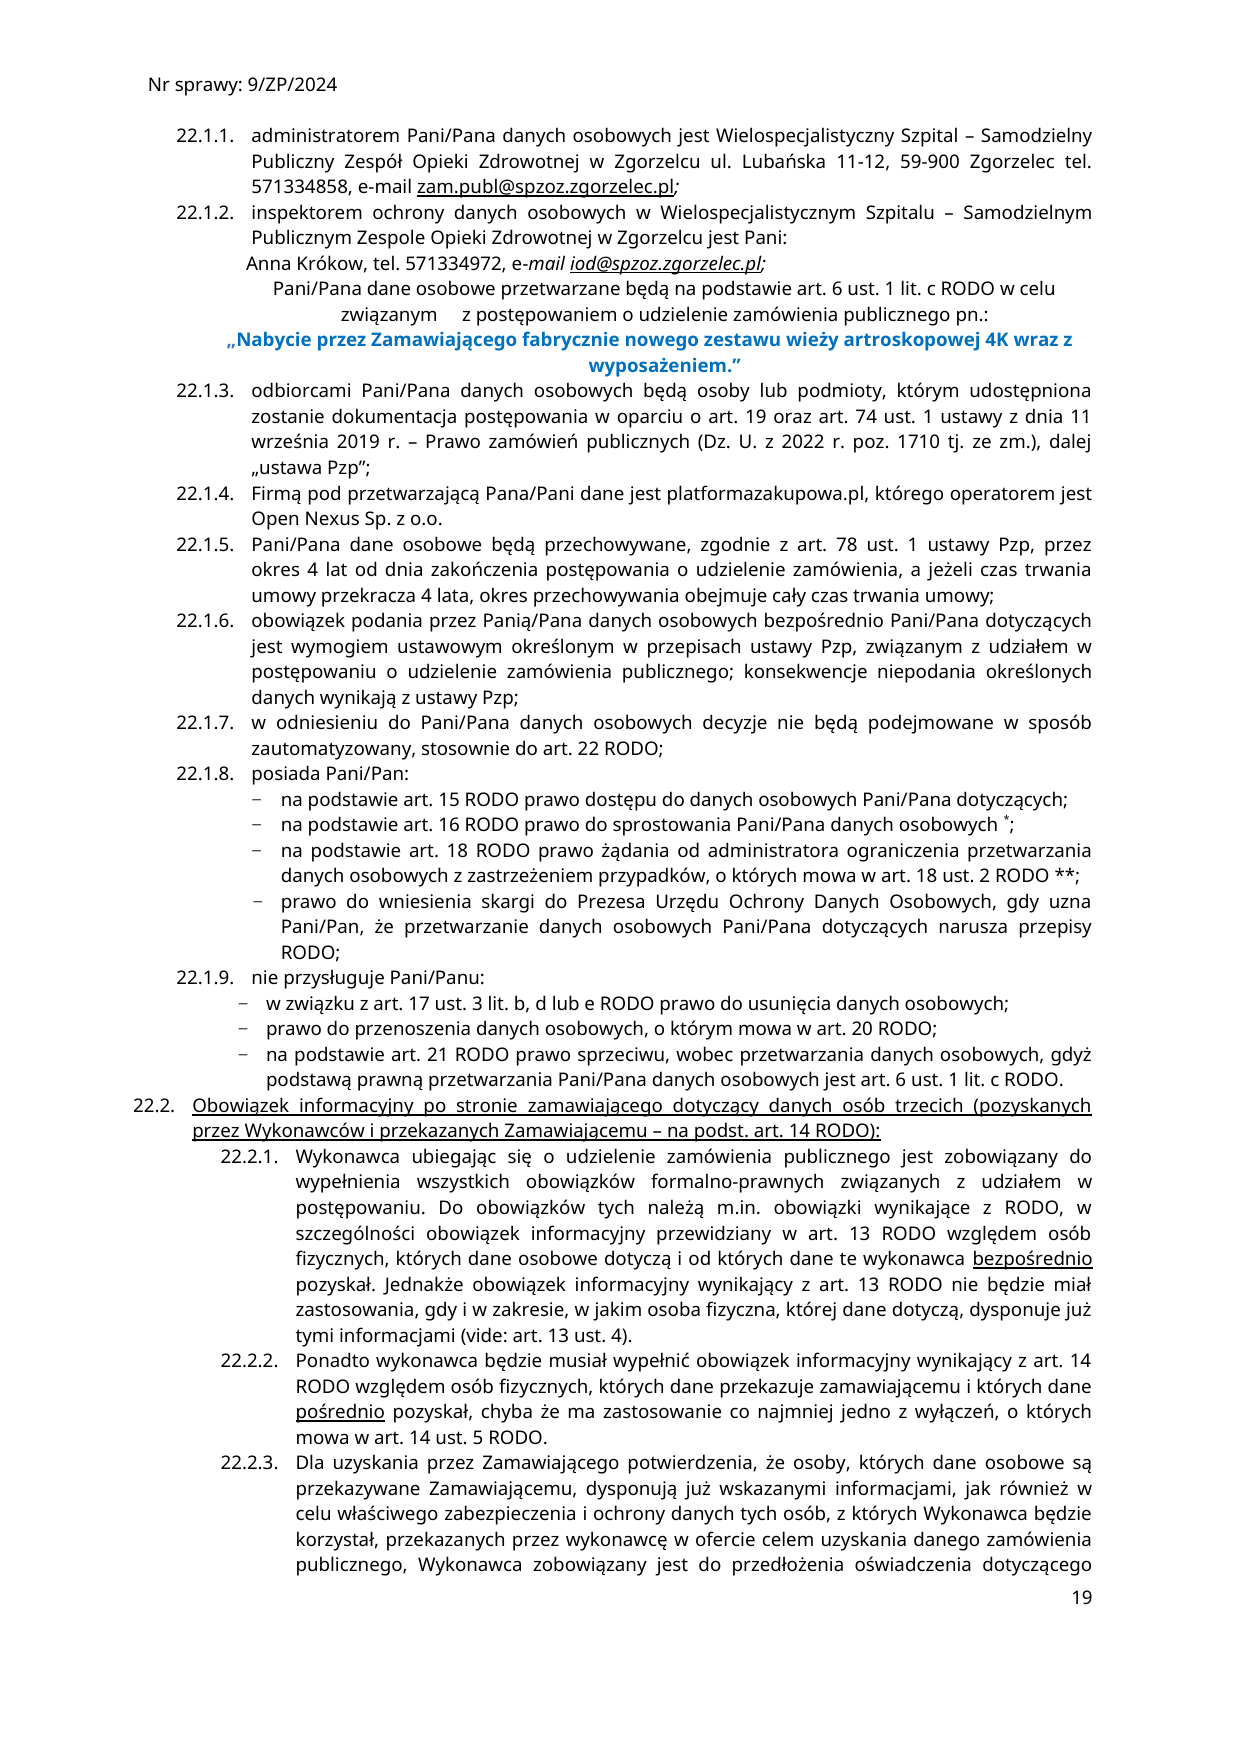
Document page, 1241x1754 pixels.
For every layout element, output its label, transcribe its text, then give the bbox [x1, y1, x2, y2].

list prawo do przenoszenia danych osobowych, o którym mowa w art. 20 RODO; [236, 1016, 1093, 1041]
list na podstawie art. 15 RODO prawo dostępu do danych osobowych Pani/Pana dotyczących; [251, 786, 1093, 812]
text Pani/Pana dane osobowe przetwarzane będą na podstawie art. 6 ust. 1 lit. c RODO w celu związanym z postępowaniem o udzielenie zamówienia publicznego pn.: [177, 276, 1093, 327]
list w odniesieniu do Pani/Pana danych osobowych decyzje nie będą podejmowane w sposób zautomatyzowany, stosownie do art. 22 RODO; [176, 709, 1093, 761]
list Anna Krókow, tel. 571334972, e-mail iod@spzoz.zgorzelec.pl; [221, 250, 1093, 276]
list na podstawie art. 21 RODO prawo sprzeciwu, wobec przetwarzania danych osobowych, gdyż podstawą prawną przetwarzania Pani/Pana danych osobowych jest art. 6 ust. 1 lit. c RODO. [236, 1041, 1093, 1092]
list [220, 1449, 1093, 1577]
list Firmą pod przetwarzającą Pana/Pani dane jest platformazakupowa.pl, którego operatorem jest Open Nexus Sp. z o.o. [176, 480, 1093, 531]
list posiada Pani/Pan: [176, 761, 1093, 786]
list prawo do wniesienia skargi do Prezesa Urzędu Ochrony Danych Osobowych, gdy uzna Pani/Pan, że przetwarzanie danych osobowych Pani/Pana dotyczących narusza przepisy RODO; [251, 888, 1093, 965]
list obowiązek podania przez Panią/Pana danych osobowych bezpośrednio Pani/Pana dotyczących jest wymogiem ustawowym określonym w przepisach ustawy Pzp, związanym z udziałem w postępowaniu o udzielenie zamówienia publicznego; konsekwencje niepodania określonych danych wynikają z ustawy Pzp; [176, 607, 1093, 709]
list Pani/Pana dane osobowe będą przechowywane, zgodnie z art. 78 ust. 1 ustawy Pzp, przez okres 4 lat od dnia zakończenia postępowania o udzielenie zamówienia, a jeżeli czas trwania umowy przekracza 4 lata, okres przechowywania obejmuje cały czas trwania umowy; [176, 531, 1093, 607]
list Obowiązek informacyjny po stronie zamawiającego dotyczący danych osób trzecich (pozyskanych przez Wykonawców i przekazanych Zamawiającemu – na podst. art. 14 RODO): [133, 1092, 1093, 1143]
list nie przysługuje Pani/Panu: [176, 965, 1093, 990]
list inspektorem ochrony danych osobowych w Wielospecjalistycznym Szpitalu – Samodzielnym Publicznym Zespole Opieki Zdrowotnej w Zgorzelcu jest Pani: [176, 199, 1093, 250]
list administratorem Pani/Pana danych osobowych jest Wielospecjalistyczny Szpital – Samodzielny Publiczny Zespół Opieki Zdrowotnej w Zgorzelcu ul. Lubańska 11-12, 59-900 Zgorzelec tel. 571334858, e-mail zam.publ@spzoz.zgorzelec.pl; [176, 122, 1093, 199]
text „Nabycie przez Zamawiającego fabrycznie nowego zestawu wieży artroskopowej 4K wraz z wyposażeniem.” [177, 327, 1093, 378]
list w związku z art. 17 ust. 3 lit. b, d lub e RODO prawo do usunięcia danych osobowych; [236, 990, 1093, 1016]
list na podstawie art. 16 RODO prawo do sprostowania Pani/Pana danych osobowych *; [251, 812, 1093, 837]
list odbiorcami Pani/Pana danych osobowych będą osoby lub podmioty, którym udostępniona zostanie dokumentacja postępowania w oparciu o art. 19 oraz art. 74 ust. 1 ustawy z dnia 11 września 2019 r. – Prawo zamówień publicznych (Dz. U. z 2022 r. poz. 1710 tj. ze zm.), dalej „ustawa Pzp”; [176, 378, 1093, 480]
list na podstawie art. 18 RODO prawo żądania od administratora ograniczenia przetwarzania danych osobowych z zastrzeżeniem przypadków, o których mowa w art. 18 ust. 2 RODO **; [251, 837, 1093, 888]
list Wykonawca ubiegając się o udzielenie zamówienia publicznego jest zobowiązany do wypełnienia wszystkich obowiązków formalno-prawnych związanych z udziałem w postępowaniu. Do obowiązków tych należą m.in. obowiązki wynikające z RODO, w szczególności obowiązek informacyjny przewidziany w art. 13 RODO względem osób fizycznych, których dane osobowe dotyczą i od których dane te wykonawca bezpośrednio pozyskał. Jednakże obowiązek informacyjny wynikający z art. 13 RODO nie będzie miał zastosowania, gdy i w zakresie, w jakim osoba fizyczna, której dane dotyczą, dysponuje już tymi informacjami (vide: art. 13 ust. 4). [220, 1143, 1093, 1347]
list Ponadto wykonawca będzie musiał wypełnić obowiązek informacyjny wynikający z art. 14 RODO względem osób fizycznych, których dane przekazuje zamawiającemu i których dane pośrednio pozyskał, chyba że ma zastosowanie co najmniej jedno z wyłączeń, o których mowa w art. 14 ust. 5 RODO. [220, 1347, 1093, 1449]
